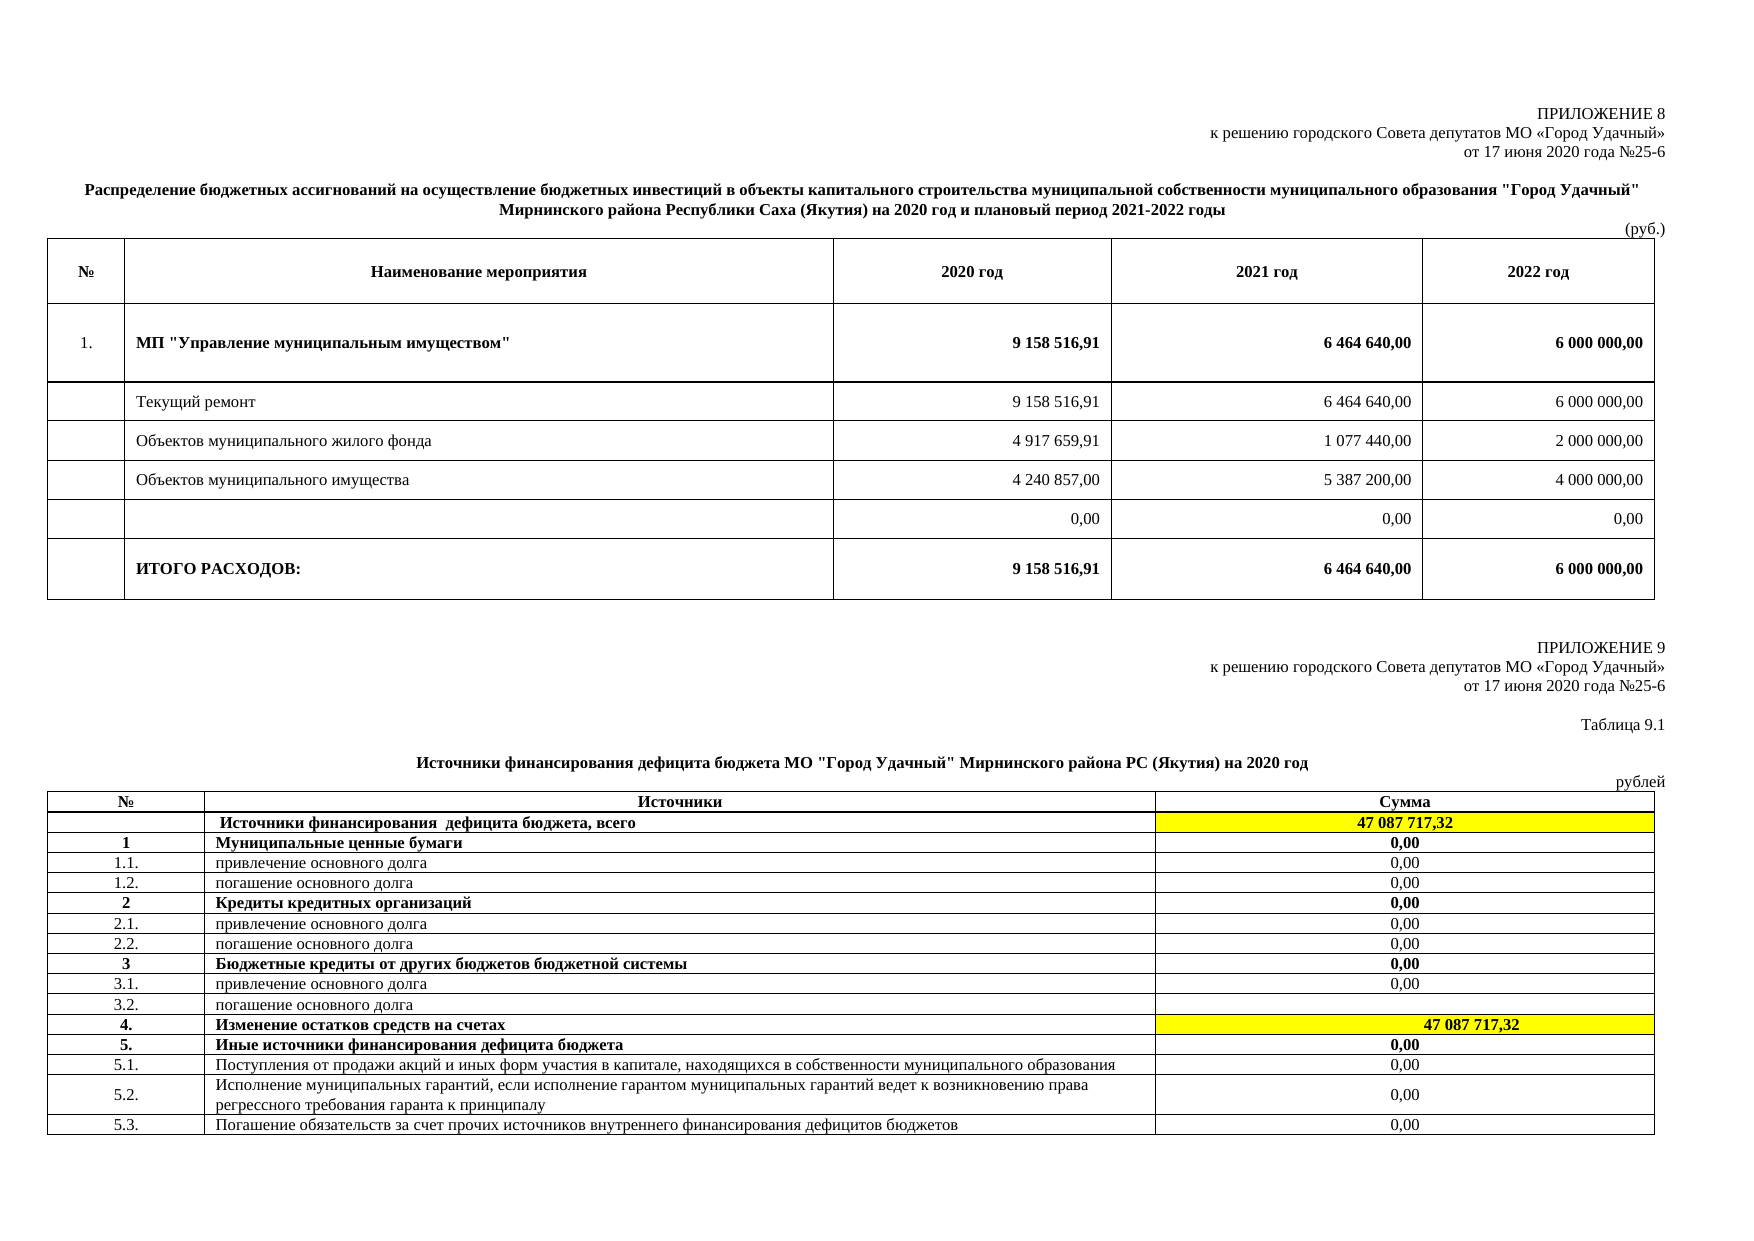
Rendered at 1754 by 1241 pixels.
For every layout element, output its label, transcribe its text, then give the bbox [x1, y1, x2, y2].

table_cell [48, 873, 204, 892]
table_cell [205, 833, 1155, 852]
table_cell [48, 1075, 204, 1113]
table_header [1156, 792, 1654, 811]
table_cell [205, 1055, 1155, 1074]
text от 17 июня 2020 года №25-6 [650, 676, 1665, 695]
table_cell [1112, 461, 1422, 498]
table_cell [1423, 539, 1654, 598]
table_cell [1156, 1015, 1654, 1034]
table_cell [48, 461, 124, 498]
text Источники финансирования дефицита бюджета МО "Город Удачный" Мирнинского района РС (Якутия) на 2020 год [59, 753, 1665, 772]
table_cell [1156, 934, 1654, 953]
text (руб.) [59, 218, 1665, 238]
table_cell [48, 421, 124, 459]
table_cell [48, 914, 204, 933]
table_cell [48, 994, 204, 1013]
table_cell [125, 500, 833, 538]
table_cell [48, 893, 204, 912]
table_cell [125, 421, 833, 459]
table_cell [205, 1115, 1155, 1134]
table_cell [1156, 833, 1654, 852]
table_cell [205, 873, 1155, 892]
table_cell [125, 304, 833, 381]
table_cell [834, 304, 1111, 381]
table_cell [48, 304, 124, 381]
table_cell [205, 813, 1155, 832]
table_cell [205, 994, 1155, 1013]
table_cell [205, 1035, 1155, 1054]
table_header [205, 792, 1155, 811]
text к решению городского Совета депутатов МО «Город Удачный» [650, 657, 1665, 676]
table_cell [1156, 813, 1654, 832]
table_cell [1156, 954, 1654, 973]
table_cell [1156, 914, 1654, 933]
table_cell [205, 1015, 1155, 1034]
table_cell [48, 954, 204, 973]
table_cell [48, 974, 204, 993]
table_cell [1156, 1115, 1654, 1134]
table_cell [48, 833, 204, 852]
text ПРИЛОЖЕНИЕ 8 [650, 103, 1665, 123]
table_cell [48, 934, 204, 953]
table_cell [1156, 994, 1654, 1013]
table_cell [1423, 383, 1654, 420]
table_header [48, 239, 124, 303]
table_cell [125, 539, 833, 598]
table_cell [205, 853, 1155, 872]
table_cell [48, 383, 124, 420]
text ПРИЛОЖЕНИЕ 9 [650, 638, 1665, 657]
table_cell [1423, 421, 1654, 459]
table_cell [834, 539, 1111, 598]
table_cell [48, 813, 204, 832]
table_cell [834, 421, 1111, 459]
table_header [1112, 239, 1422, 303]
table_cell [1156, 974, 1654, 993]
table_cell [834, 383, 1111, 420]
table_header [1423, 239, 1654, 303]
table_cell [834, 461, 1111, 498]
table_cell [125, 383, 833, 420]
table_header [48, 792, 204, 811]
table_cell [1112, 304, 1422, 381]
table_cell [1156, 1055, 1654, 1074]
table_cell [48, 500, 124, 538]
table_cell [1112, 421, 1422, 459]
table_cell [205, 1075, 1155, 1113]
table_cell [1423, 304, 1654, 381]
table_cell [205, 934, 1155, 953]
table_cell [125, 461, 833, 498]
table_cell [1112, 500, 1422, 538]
text Таблица 9.1 [59, 714, 1665, 734]
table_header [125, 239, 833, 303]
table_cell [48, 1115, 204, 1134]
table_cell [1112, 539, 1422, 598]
text Распределение бюджетных ассигнований на осуществление бюджетных инвестиций в объекты капитального строительства муниципальной собственности муниципального образования "Город Удачный" Мирнинского района Республики Саха (Якутия) на 2020 год и плановый период 2021-2022 годы [59, 180, 1665, 218]
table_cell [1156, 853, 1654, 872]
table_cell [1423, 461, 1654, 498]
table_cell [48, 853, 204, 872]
text рублей [59, 772, 1665, 791]
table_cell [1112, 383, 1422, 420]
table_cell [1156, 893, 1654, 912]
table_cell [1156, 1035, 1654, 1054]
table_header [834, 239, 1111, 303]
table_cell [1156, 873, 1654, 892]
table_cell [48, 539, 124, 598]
text от 17 июня 2020 года №25-6 [650, 142, 1665, 161]
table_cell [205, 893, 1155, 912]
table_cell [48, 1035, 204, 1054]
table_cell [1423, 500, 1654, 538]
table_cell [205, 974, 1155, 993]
text к решению городского Совета депутатов МО «Город Удачный» [650, 123, 1665, 142]
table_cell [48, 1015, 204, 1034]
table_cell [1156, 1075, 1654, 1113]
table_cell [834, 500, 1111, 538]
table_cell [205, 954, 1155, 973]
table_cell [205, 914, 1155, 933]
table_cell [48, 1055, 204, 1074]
